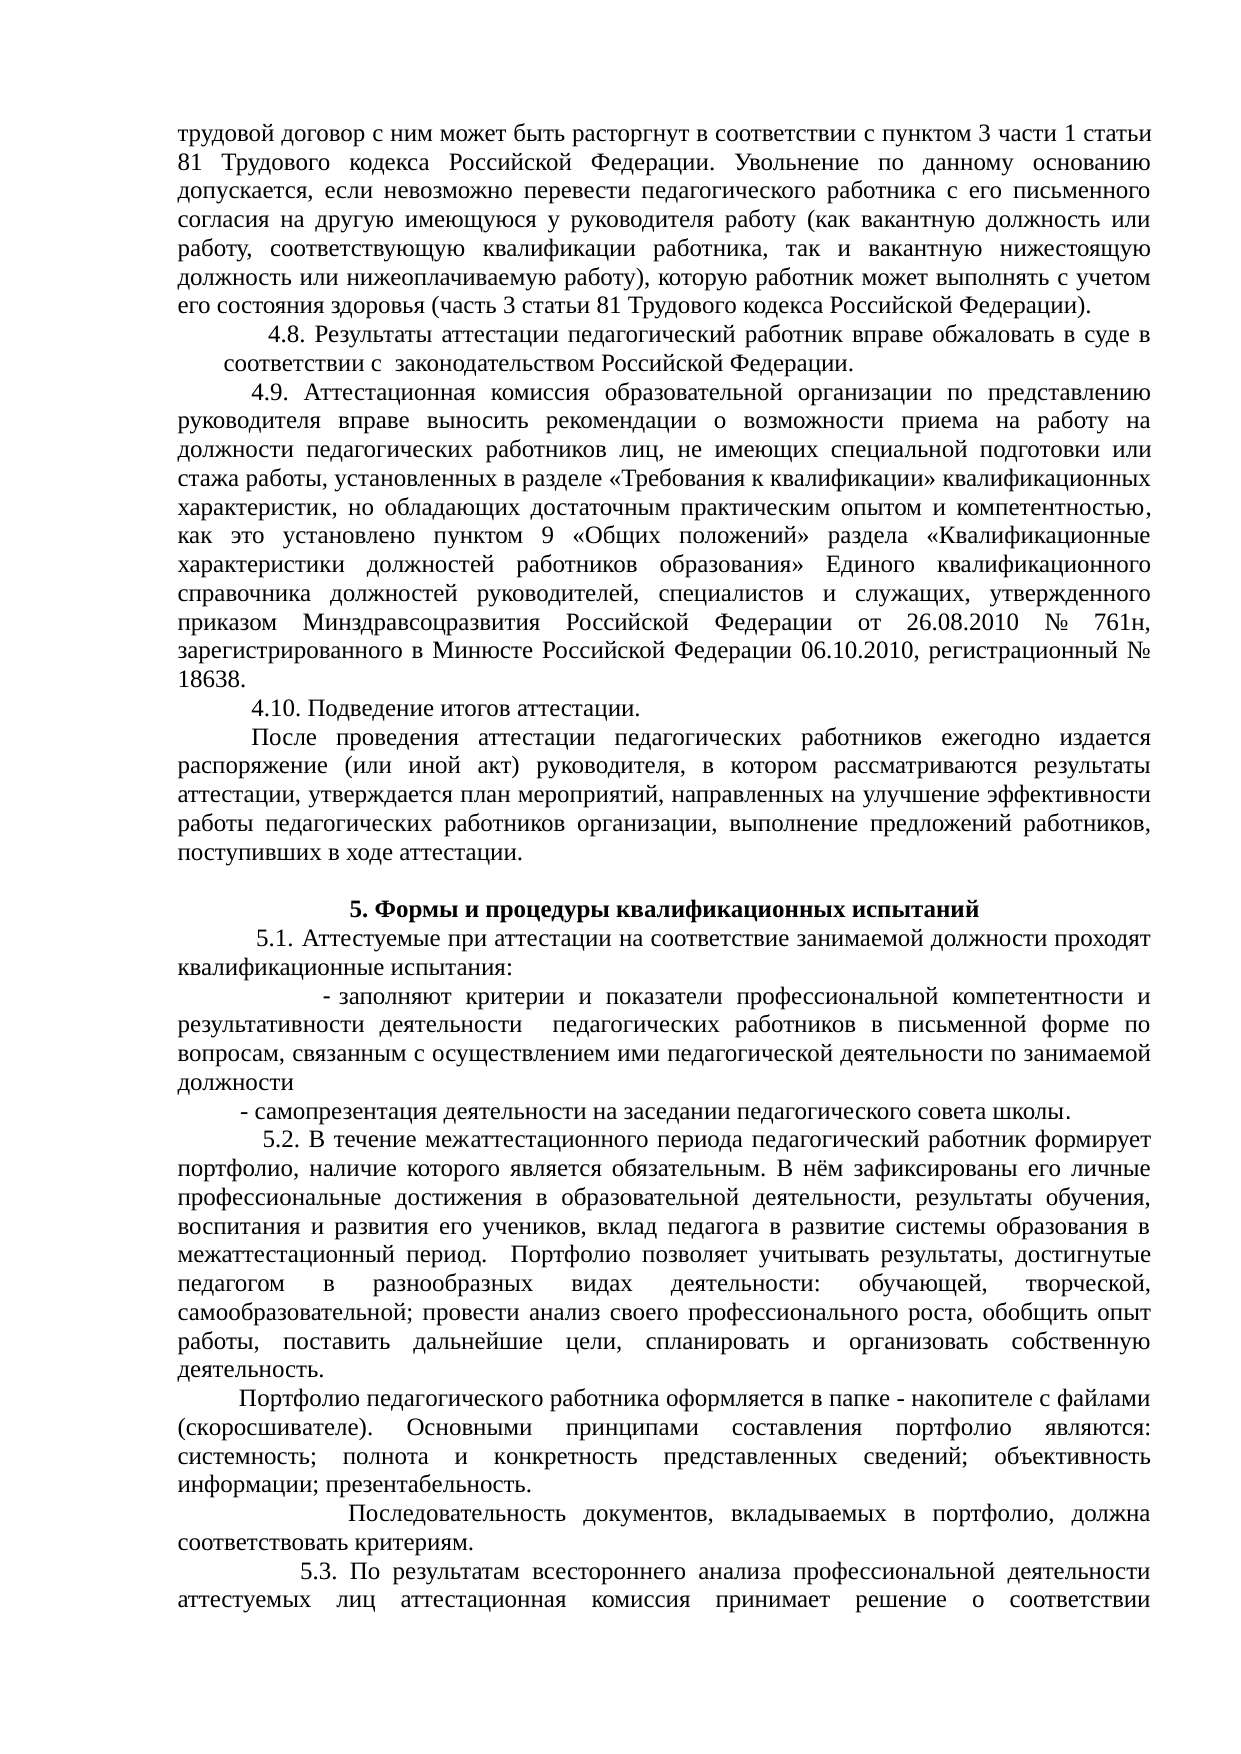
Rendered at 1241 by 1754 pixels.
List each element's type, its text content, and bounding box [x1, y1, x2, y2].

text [177, 118, 1152, 319]
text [177, 1556, 1152, 1613]
text После проведения аттестации педагогических работников ежегодно издается распоряжение (или иной акт) руководителя, в котором рассматриваются результаты аттестации, утверждается план мероприятий, направленных на улучшение эффективности работы педагогических работников организации, выполнение предложений работников, поступивших в ходе аттестации. [177, 722, 1152, 866]
text 4.8. Результаты аттестации педагогический работник вправе обжаловать в суде в соответствии с законодательством Российской Федерации. [223, 319, 1152, 377]
text - заполняют критерии и показатели профессиональной компетентности и результативности деятельности педагогических работников в письменной форме по вопросам, связанным с осуществлением ими педагогической деятельности по занимаемой должности [177, 981, 1152, 1096]
text Последовательность документов, вкладываемых в портфолио, должна соответствовать критериям. [177, 1498, 1152, 1556]
text 4.9. Аттестационная комиссия образовательной организации по представлению руководителя вправе выносить рекомендации о возможности приема на работу на должности педагогических работников лиц, не имеющих специальной подготовки или стажа работы, установленных в разделе «Требования к квалификации» квалификационных характеристик, но обладающих достаточным практическим опытом и компетентностью, как это установлено пунктом 9 «Общих положений» раздела «Квалификационные характеристики должностей работников образования» Единого квалификационного справочника должностей руководителей, специалистов и служащих, утвержденного приказом Минздравсоцразвития Российской Федерации от 26.08.2010 № 761н, зарегистрированного в Минюсте Российской Федерации 06.10.2010, регистрационный № 18638. [177, 377, 1152, 693]
text Портфолио педагогического работника оформляется в папке - накопителе с файлами (скоросшивателе). Основными принципами составления портфолио являются: системность; полнота и конкретность представленных сведений; объективность информации; презентабельность. [177, 1383, 1152, 1498]
text - самопрезентация деятельности на заседании педагогического совета школы. [177, 1096, 1152, 1124]
text 4.10. Подведение итогов аттестации. [177, 693, 1152, 722]
text 5.1. Аттестуемые при аттестации на соответствие занимаемой должности проходят квалификационные испытания: [177, 923, 1152, 981]
text 5. Формы и процедуры квалификационных испытаний [177, 894, 1152, 923]
text 5.2. В течение межаттестационного периода педагогический работник формирует портфолио, наличие которого является обязательным. В нём зафиксированы его личные профессиональные достижения в образовательной деятельности, результаты обучения, воспитания и развития его учеников, вклад педагога в развитие системы образования в межаттестационный период. Портфолио позволяет учитывать результаты, достигнутые педагогом в разнообразных видах деятельности: обучающей, творческой, самообразовательной; провести анализ своего профессионального роста, обобщить опыт работы, поставить дальнейшие цели, спланировать и организовать собственную деятельность. [177, 1124, 1152, 1383]
